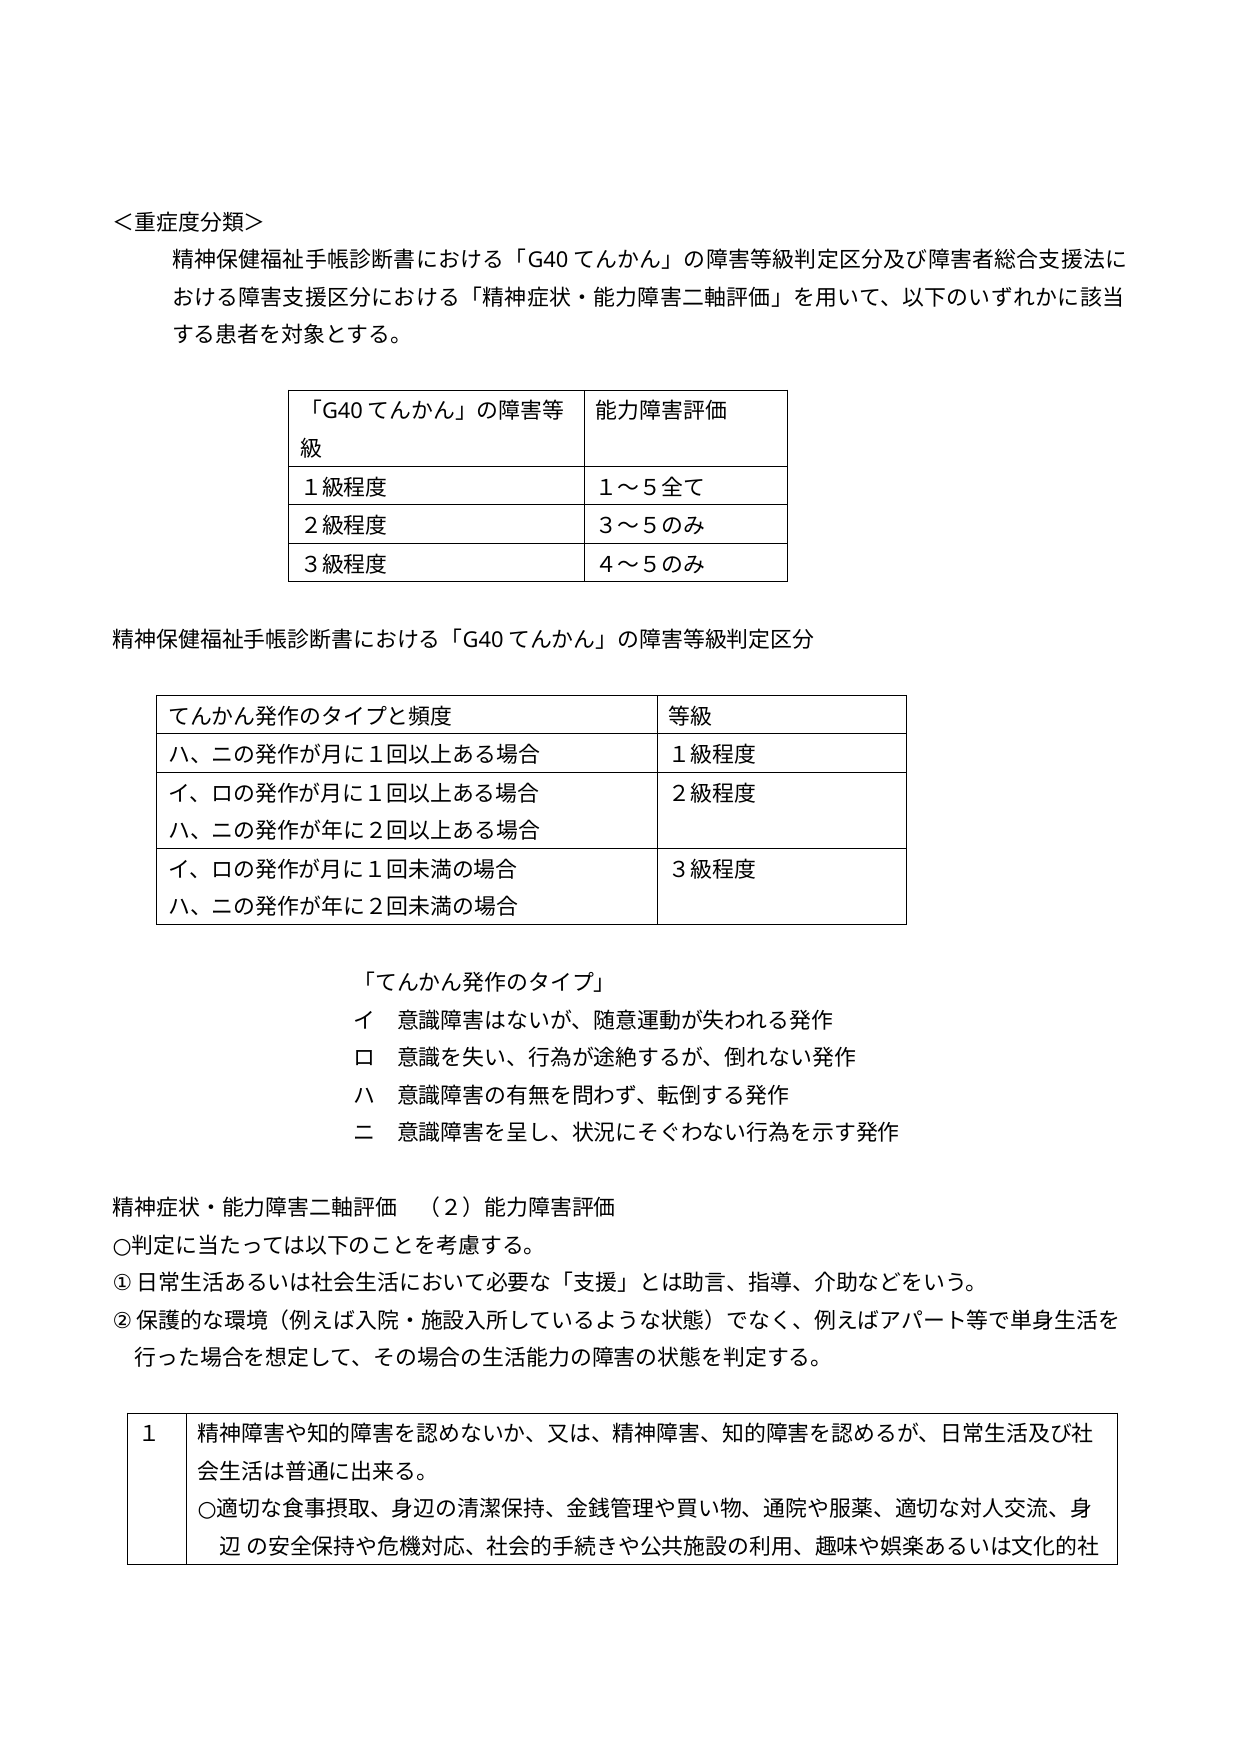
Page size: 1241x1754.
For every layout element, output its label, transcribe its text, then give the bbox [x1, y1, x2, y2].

table_header １ [128, 1414, 186, 1563]
table_cell イ、ロの発作が月に１回以上ある場合 ハ、ニの発作が年に２回以上ある場合 [157, 773, 657, 848]
text ロ 意識を失い、行為が途絶するが、倒れない発作 [353, 1037, 1128, 1075]
table_header てんかん発作のタイプと頻度 [157, 696, 657, 733]
table_cell ３～５のみ [585, 505, 787, 543]
table_header 「G40てんかん」の障害等級 [289, 391, 584, 466]
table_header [187, 1414, 1117, 1563]
text イ 意識障害はないが、随意運動が失われる発作 [353, 1000, 1128, 1037]
list 精神保健福祉手帳診断書における「G40てんかん」の障害等級判定区分及び障害者総合支援法における障害支援区分における「精神症状・能力障害二軸評価」を用いて、以下のいずれかに該当する患者を対象とする。 [172, 239, 1128, 352]
table_cell １級程度 [289, 467, 584, 504]
table_cell １級程度 [658, 734, 906, 772]
table_cell イ、ロの発作が月に１回未満の場合 ハ、ニの発作が年に２回未満の場合 [157, 849, 657, 924]
table_cell ３級程度 [658, 849, 906, 924]
text ②保護的な環境（例えば入院・施設入所しているような状態）でなく、例えばアパート等で単身生活を行った場合を想定して、その場合の生活能力の障害の状態を判定する。 [112, 1300, 1128, 1375]
table_header 能力障害評価 [585, 391, 787, 466]
text ＜重症度分類＞ [112, 202, 1128, 239]
text ○判定に当たっては以下のことを考慮する。 [112, 1225, 1128, 1262]
table_cell ２級程度 [658, 773, 906, 848]
text ハ 意識障害の有無を問わず、転倒する発作 [353, 1075, 1128, 1112]
text 「てんかん発作のタイプ」 [353, 962, 1128, 1000]
table_header 等級 [658, 696, 906, 733]
text ニ 意識障害を呈し、状況にそぐわない行為を示す発作 [353, 1112, 1128, 1150]
table_cell ４～５のみ [585, 544, 787, 581]
text ①日常生活あるいは社会生活において必要な「支援」とは助言、指導、介助などをいう。 [112, 1262, 1128, 1300]
text 精神症状・能力障害二軸評価 （２）能力障害評価 [112, 1187, 1128, 1225]
table_cell ３級程度 [289, 544, 584, 581]
table_cell ハ、ニの発作が月に１回以上ある場合 [157, 734, 657, 772]
table_cell ２級程度 [289, 505, 584, 543]
table_cell １～５全て [585, 467, 787, 504]
text 精神保健福祉手帳診断書における「G40てんかん」の障害等級判定区分 [112, 620, 1128, 657]
